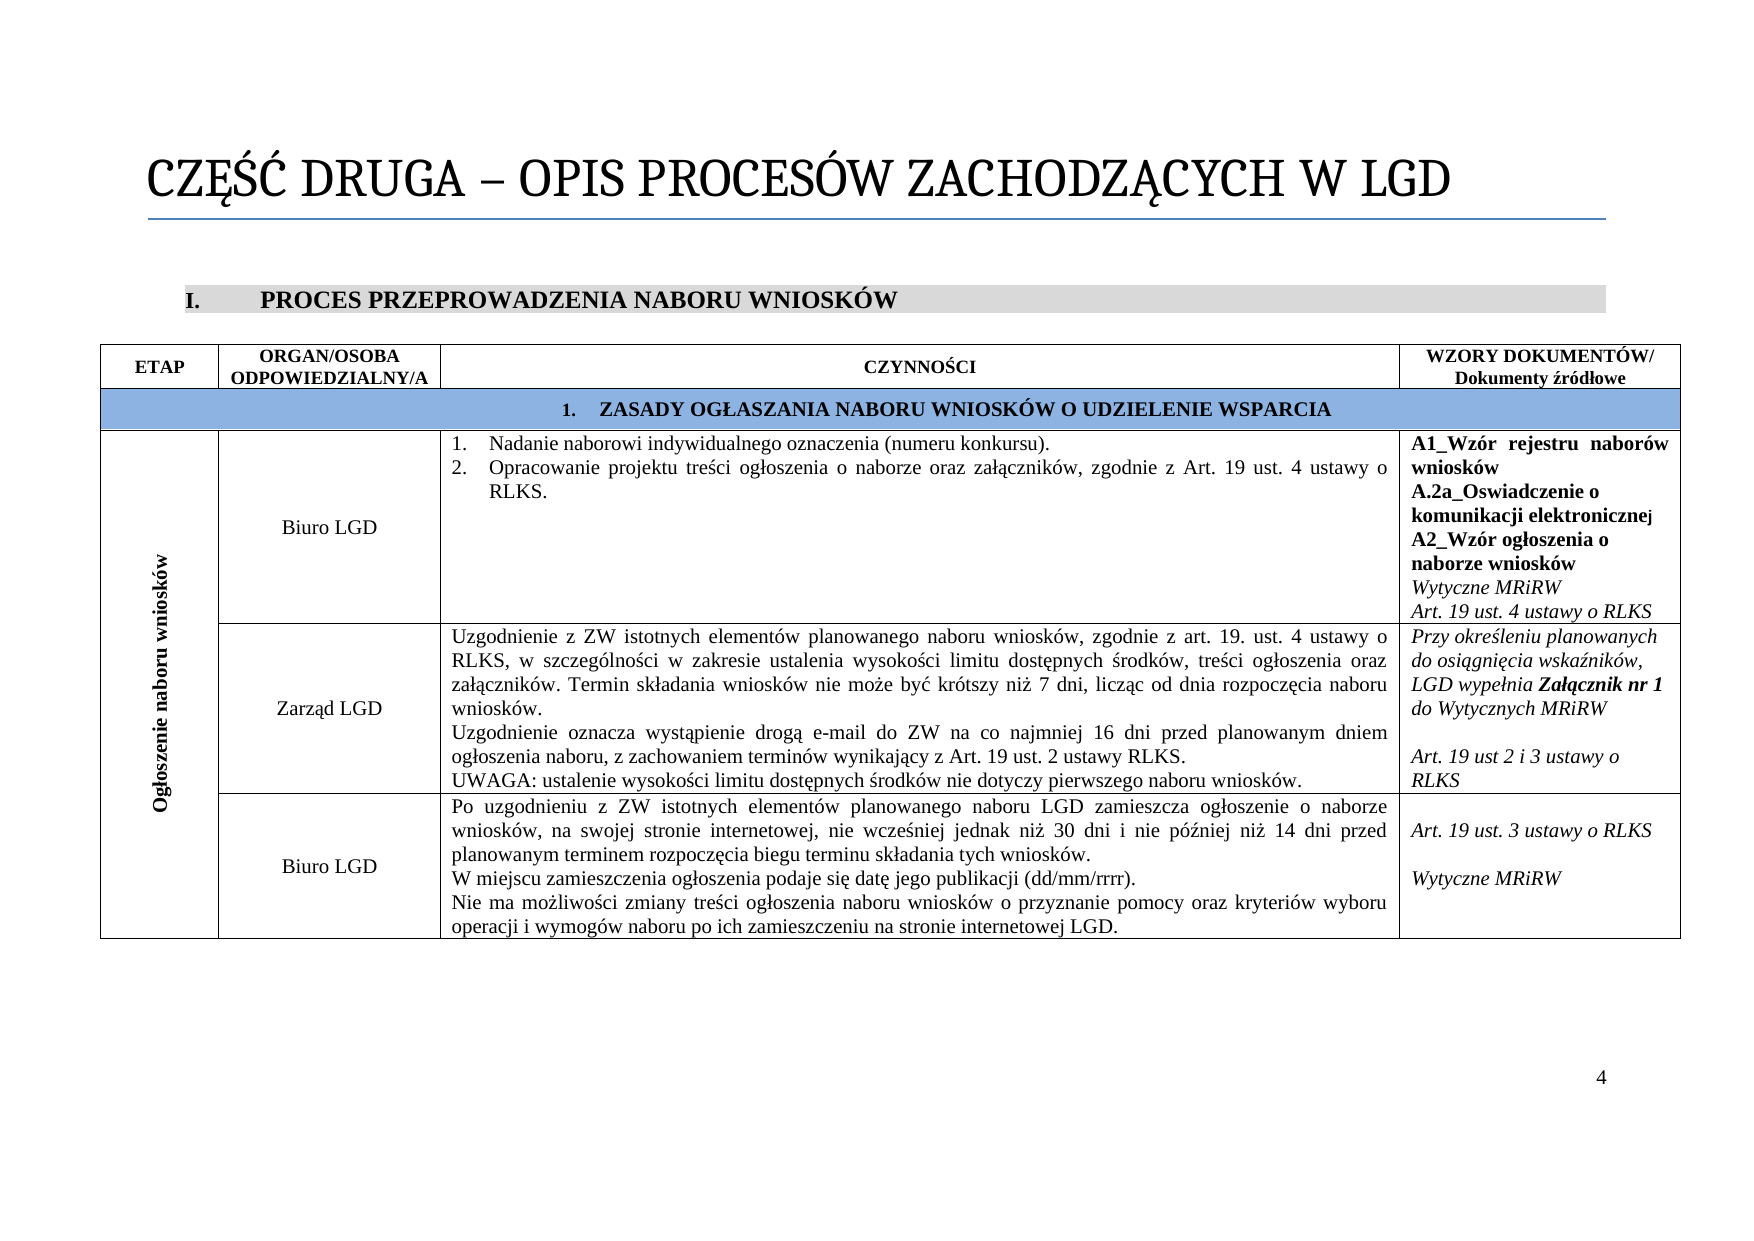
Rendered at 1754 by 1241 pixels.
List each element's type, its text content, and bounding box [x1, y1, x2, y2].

table_cell Zarząd LGD [219, 624, 440, 792]
table_cell Nadanie naborowi indywidualnego oznaczenia (numeru konkursu). Opracowanie projektu treści ogłoszenia o naborze oraz załączników, zgodnie z Art. 19 ust. 4 ustawy o RLKS. [441, 431, 1399, 623]
table_cell ZASADY OGŁASZANIA NABORU WNIOSKÓW O UDZIELENIE WSPARCIA [101, 389, 1680, 429]
list PROCES PRZEPROWADZENIA NABORU WNIOSKÓW [185, 285, 1606, 313]
table_cell Przy określeniu planowanych do osiągnięcia wskaźników, LGD wypełnia Załącznik nr 1 do Wytycznych MRiRW Art. 19 ust 2 i 3 ustawy o RLKS [1400, 624, 1680, 792]
table_cell Po uzgodnieniu z ZW istotnych elementów planowanego naboru LGD zamieszcza ogłoszenie o naborze wniosków, na swojej stronie internetowej, nie wcześniej jednak niż 30 dni i nie później niż 14 dni przed planowanym terminem rozpoczęcia biegu terminu składania tych wniosków. W miejscu zamieszczenia ogłoszenia podaje się datę jego publikacji (dd/mm/rrrr). Nie ma możliwości zmiany treści ogłoszenia naboru wniosków o przyznanie pomocy oraz kryteriów wyboru operacji i wymogów naboru po ich zamieszczeniu na stronie internetowej LGD. [441, 794, 1399, 938]
table_cell Biuro LGD [219, 794, 440, 938]
table_cell Ogłoszenie naboru wniosków [101, 431, 218, 938]
table_cell Biuro LGD [219, 431, 440, 623]
table_cell Art. 19 ust. 3 ustawy o RLKS Wytyczne MRiRW [1400, 794, 1680, 938]
table_cell A1_Wzór rejestru naborów wniosków A.2a_Oswiadczenie o komunikacji elektronicznej A2_Wzór ogłoszenia o naborze wniosków Wytyczne MRiRW Art. 19 ust. 4 ustawy o RLKS [1400, 431, 1680, 623]
table_header CZYNNOŚCI [441, 345, 1399, 388]
table_header WZORY DOKUMENTÓW/ Dokumenty źródłowe [1400, 345, 1680, 388]
title CZĘŚĆ DRUGA – OPIS PROCESÓW ZACHODZĄCYCH W LGD [148, 148, 1606, 218]
table_header ETAP [101, 345, 218, 388]
table_header ORGAN/OSOBA ODPOWIEDZIALNY/A [219, 345, 440, 388]
table_cell Uzgodnienie z ZW istotnych elementów planowanego naboru wniosków, zgodnie z art. 19. ust. 4 ustawy o RLKS, w szczególności w zakresie ustalenia wysokości limitu dostępnych środków, treści ogłoszenia oraz załączników. Termin składania wniosków nie może być krótszy niż 7 dni, licząc od dnia rozpoczęcia naboru wniosków. Uzgodnienie oznacza wystąpienie drogą e-mail do ZW na co najmniej 16 dni przed planowanym dniem ogłoszenia naboru, z zachowaniem terminów wynikający z Art. 19 ust. 2 ustawy RLKS. UWAGA: ustalenie wysokości limitu dostępnych środków nie dotyczy pierwszego naboru wniosków. [441, 624, 1399, 792]
